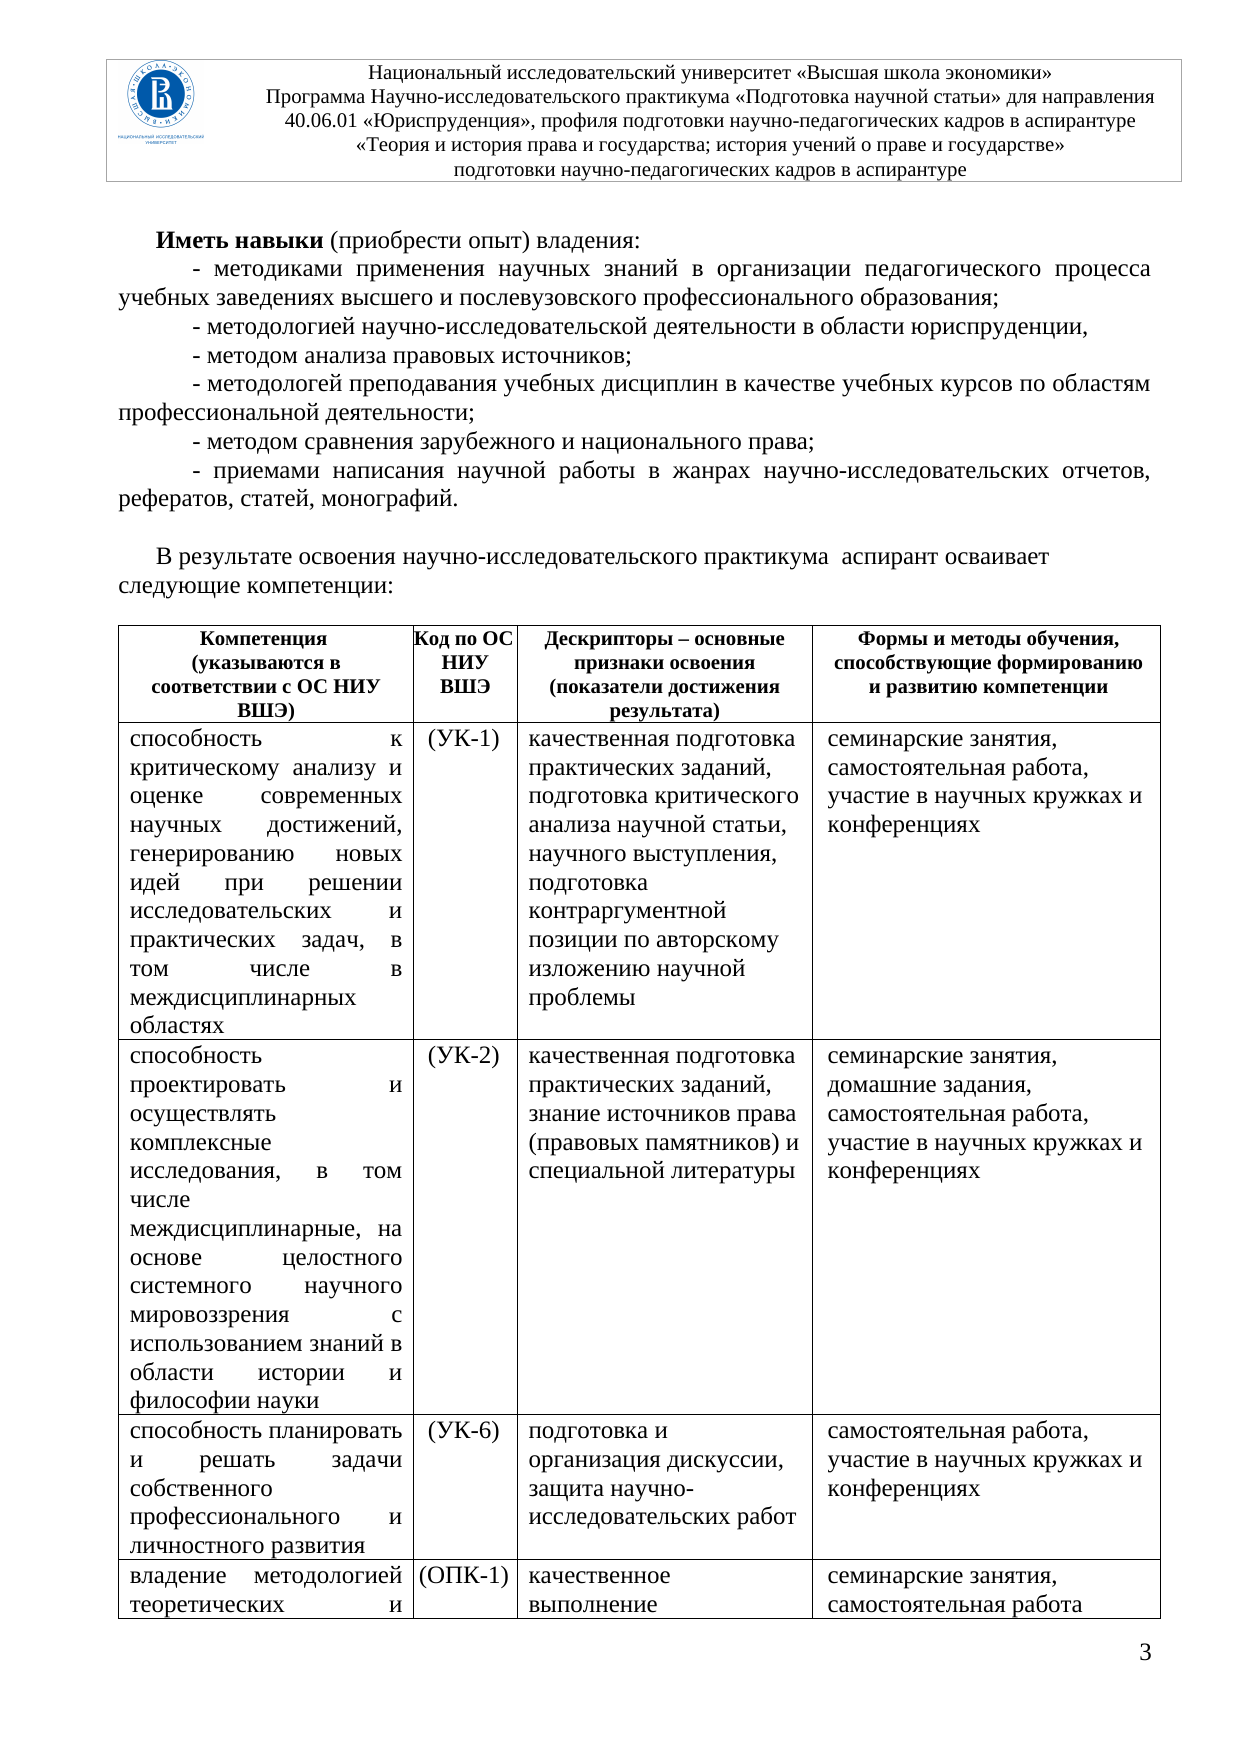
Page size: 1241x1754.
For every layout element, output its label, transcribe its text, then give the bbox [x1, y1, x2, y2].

table_cell подготовка и организация дискуссии, защита научно-исследовательских работ [518, 1415, 812, 1559]
text - методологей преподавания учебных дисциплин в качестве учебных курсов по областям профессиональной деятельности; [118, 368, 1152, 426]
text - приемами написания научной работы в жанрах научно-исследовательских отчетов, рефератов, статей, монографий. [118, 455, 1152, 512]
table_header Дескрипторы – основные признаки освоения (показатели достижения результата) [518, 626, 812, 722]
text - методом сравнения зарубежного и национального права; [118, 426, 1152, 455]
text В результате освоения научно-исследовательского практикума аспирант осваивает следующие компетенции: [118, 541, 1152, 598]
table_header Код по ОС НИУ ВШЭ [414, 626, 517, 722]
picture [118, 60, 204, 144]
table_cell (УК-2) [414, 1040, 517, 1414]
table_cell качественная подготовка практических заданий, подготовка критического анализа научной статьи, научного выступления, подготовка контраргументной позиции по авторскому изложению научной проблемы [518, 723, 812, 1039]
table_cell (ОПК-1) [414, 1560, 517, 1617]
table_cell семинарские занятия, самостоятельная работа, участие в научных кружках и конференциях [813, 723, 1160, 1039]
table_header Формы и методы обучения, способствующие формированию и развитию компетенции [813, 626, 1160, 722]
table_cell самостоятельная работа, участие в научных кружках и конференциях [813, 1415, 1160, 1559]
table_cell владение методологией теоретических и экспериментальных исследований в области юриспруденции [119, 1560, 413, 1617]
text - методиками применения научных знаний в организации педагогического процесса учебных заведениях высшего и послевузовского профессионального образования; [118, 253, 1152, 311]
text - методологией научно-исследовательской деятельности в области юриспруденции, [118, 311, 1152, 340]
table_cell способность к критическому анализу и оценке современных научных достижений, генерированию новых идей при решении исследовательских и практических задач, в том числе в междисциплинарных областях [119, 723, 413, 1039]
table_cell качественное выполнение практических заданий, подготовка научных докладов и статей [518, 1560, 812, 1617]
table_cell способность планировать и решать задачи собственного профессионального и личностного развития [119, 1415, 413, 1559]
table_cell способность проектировать и осуществлять комплексные исследования, в том числе междисциплинарные, на основе целостного системного научного мировоззрения с использованием знаний в области истории и философии науки [119, 1040, 413, 1414]
text Иметь навыки (приобрести опыт) владения: [118, 225, 1152, 253]
table_cell качественная подготовка практических заданий, знание источников права (правовых памятников) и специальной литературы [518, 1040, 812, 1414]
table_cell (УК-6) [414, 1415, 517, 1559]
table_header Компетенция (указываются в соответствии с ОС НИУ ВШЭ) [119, 626, 413, 722]
table_cell (УК-1) [414, 723, 517, 1039]
table_cell семинарские занятия, самостоятельная работа [813, 1560, 1160, 1617]
table_cell семинарские занятия, домашние задания, самостоятельная работа, участие в научных кружках и конференциях [813, 1040, 1160, 1414]
text - методом анализа правовых источников; [118, 340, 1152, 368]
